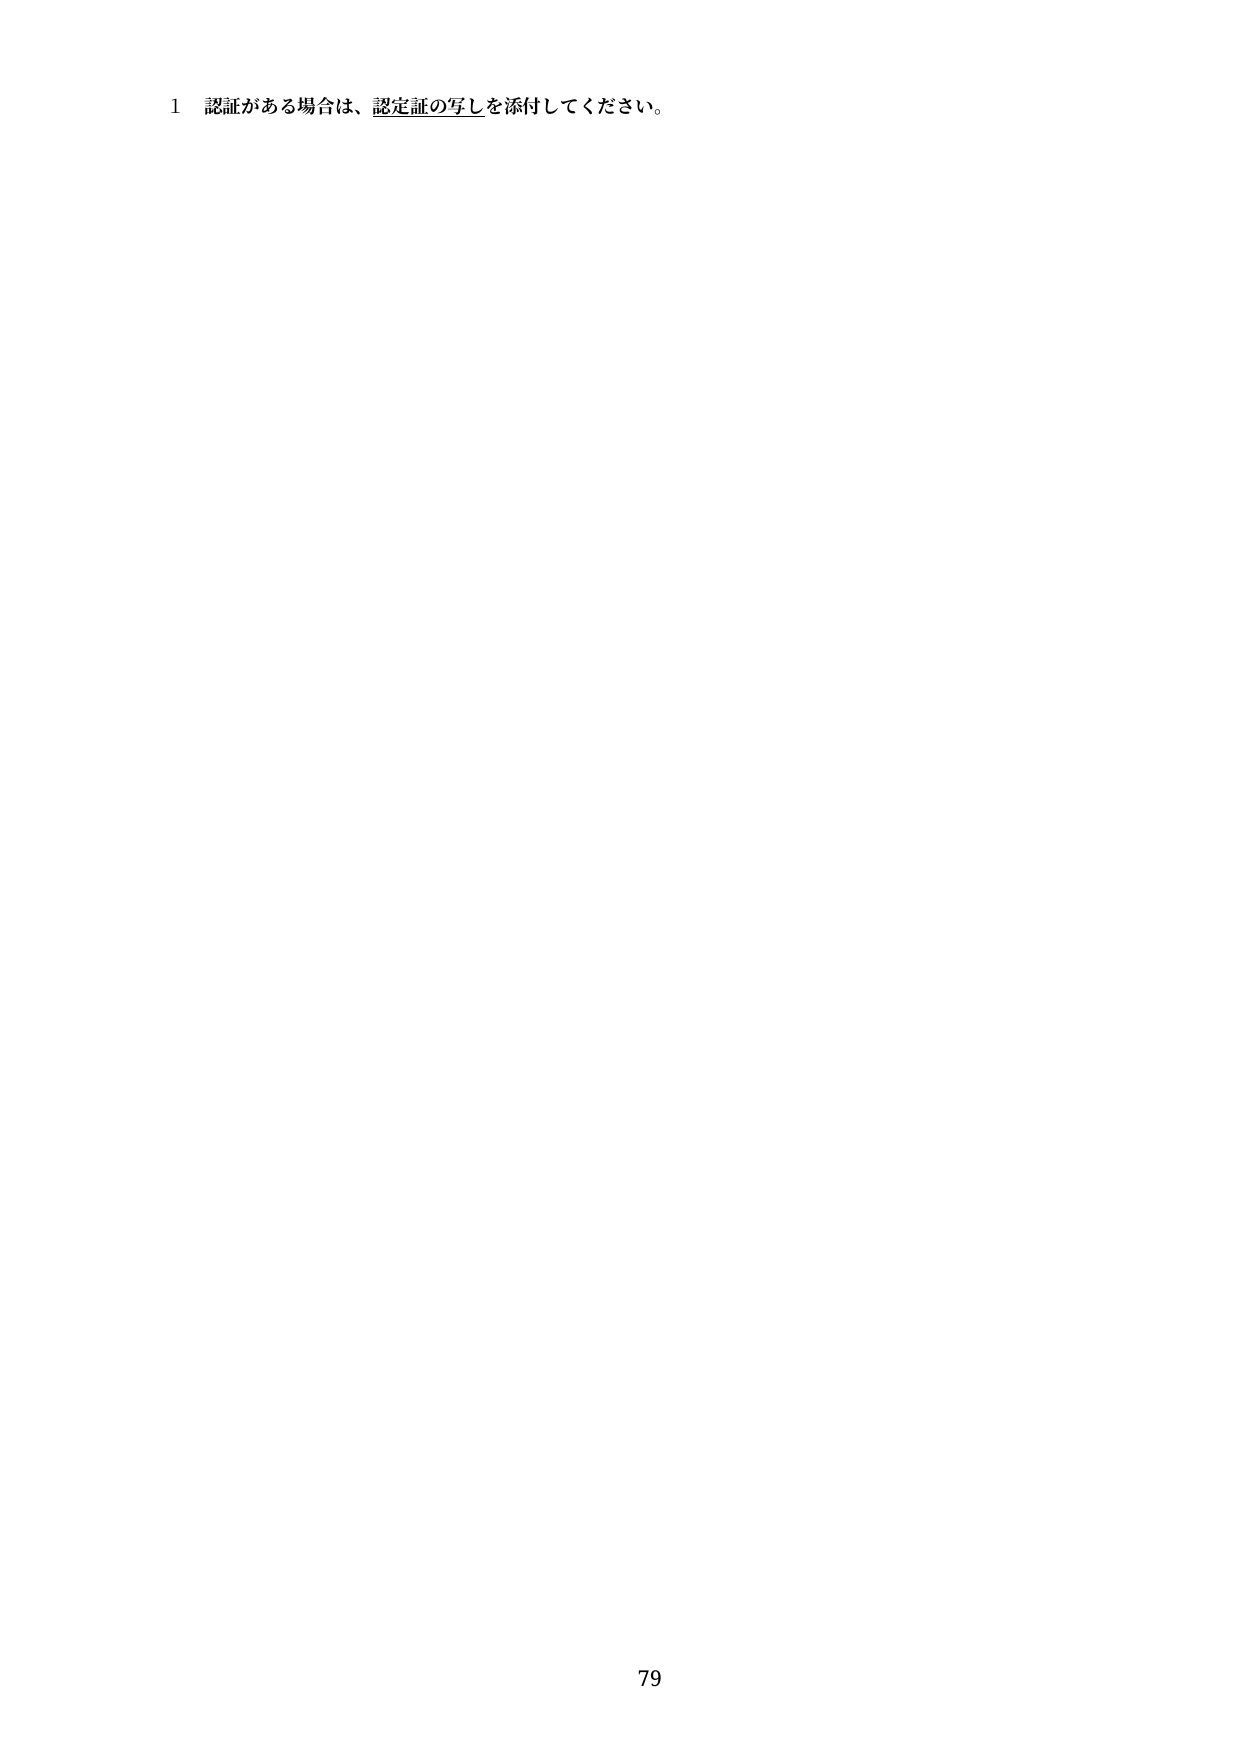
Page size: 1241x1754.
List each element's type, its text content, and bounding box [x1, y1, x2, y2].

text １ 認証がある場合は、認定証の写しを添付してください。 [148, 90, 1152, 122]
